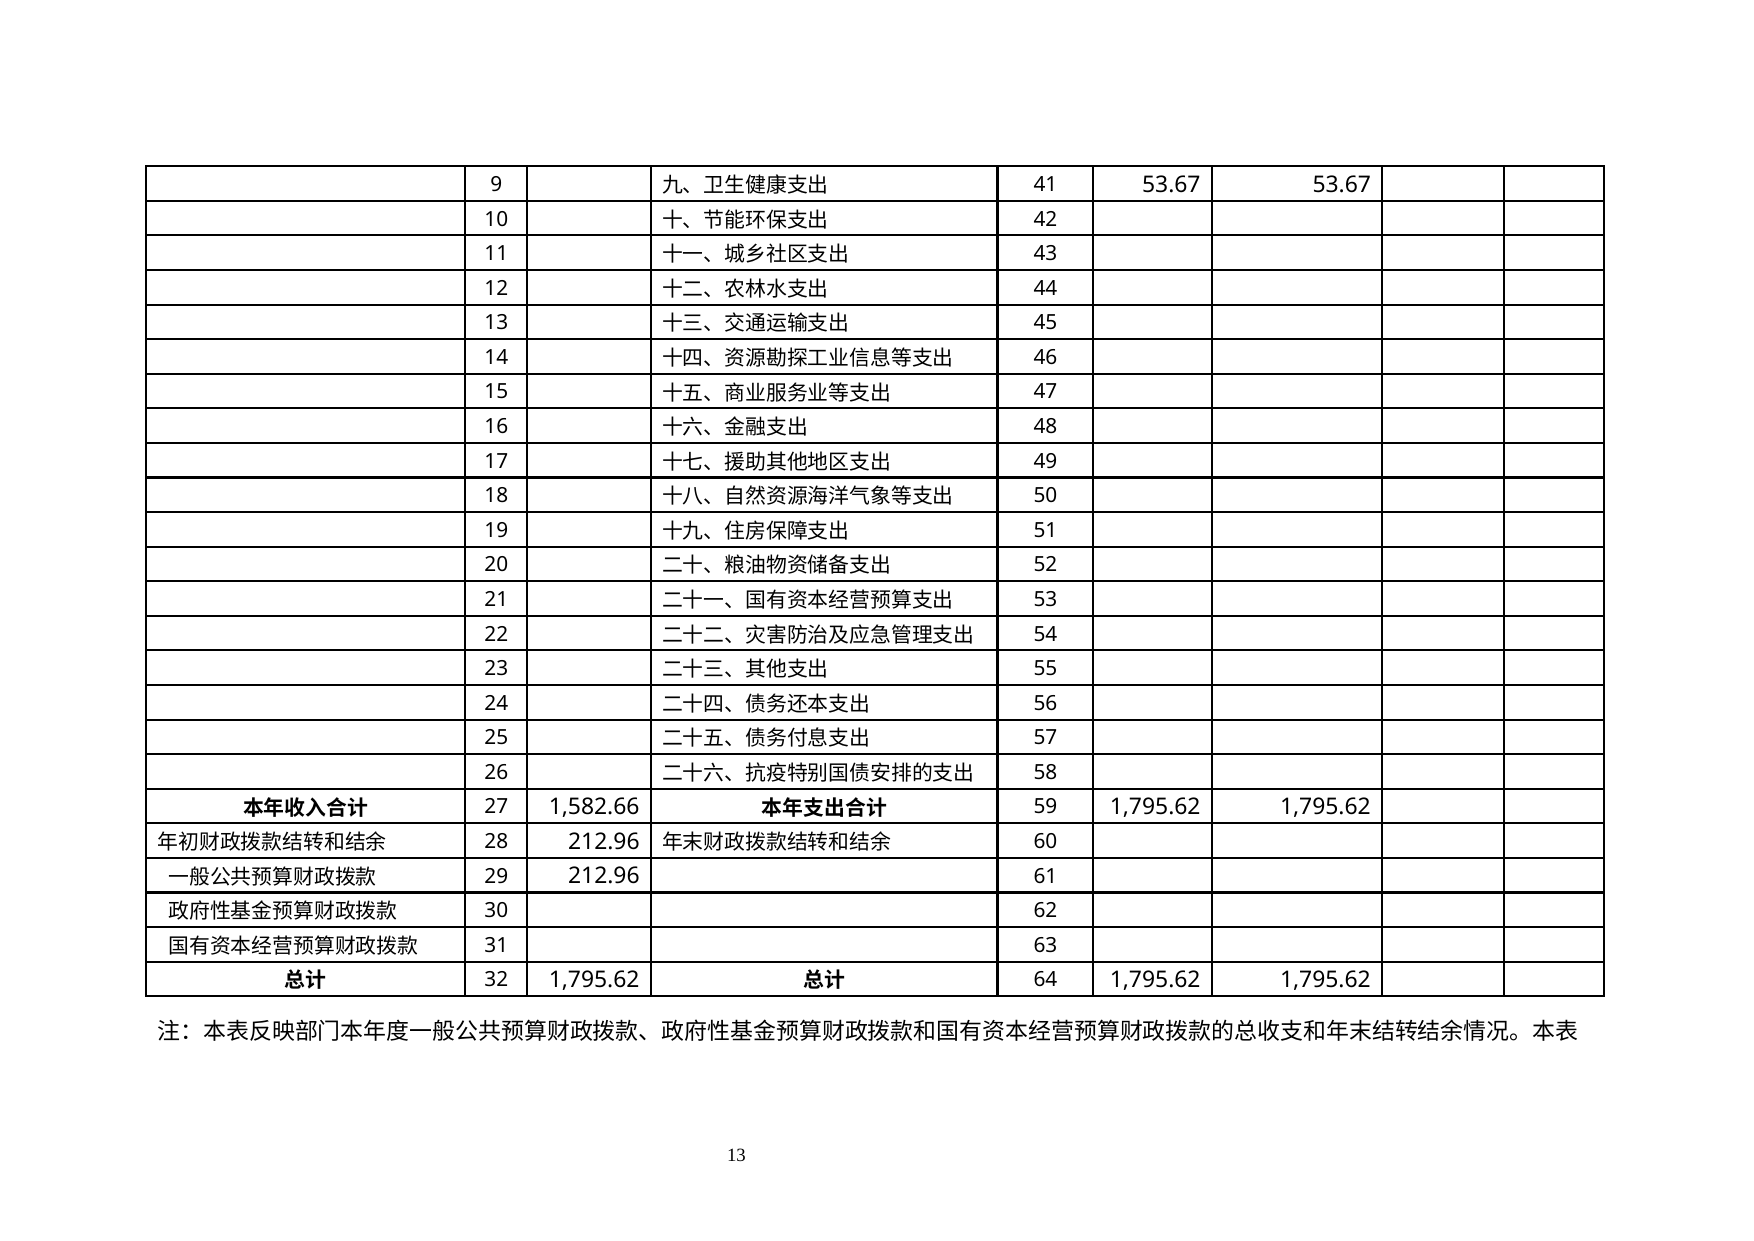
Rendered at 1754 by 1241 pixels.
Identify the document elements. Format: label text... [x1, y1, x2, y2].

table_cell 26 [466, 755, 526, 788]
table_cell [1094, 755, 1211, 788]
table_cell 18 [466, 479, 526, 511]
table_cell 30 [466, 894, 526, 926]
table_cell [147, 306, 464, 338]
table_cell 9 [466, 167, 526, 200]
table_cell 本年收入合计 [147, 790, 464, 822]
table_cell [1094, 375, 1211, 407]
table_cell [1213, 824, 1381, 857]
table_cell [1213, 582, 1381, 615]
table_cell [528, 894, 650, 926]
table_cell 45 [999, 306, 1092, 338]
table_cell 1,795.62 [1213, 790, 1381, 822]
table_cell 55 [999, 651, 1092, 684]
table_cell 48 [999, 409, 1092, 442]
table_cell 61 [999, 859, 1092, 891]
table_cell 47 [999, 375, 1092, 407]
table_cell 212.96 [528, 824, 650, 857]
table_cell [147, 617, 464, 649]
table_cell 43 [999, 236, 1092, 269]
table_cell [1505, 790, 1603, 822]
table_cell [1094, 548, 1211, 580]
table_cell 二十、粮油物资储备支出 [652, 548, 996, 580]
table_cell [147, 202, 464, 234]
table_cell [1383, 548, 1503, 580]
table_cell [147, 444, 464, 476]
table_cell [528, 375, 650, 407]
table_cell [147, 548, 464, 580]
table_cell 12 [466, 271, 526, 303]
table_cell [1505, 375, 1603, 407]
table_cell [1213, 755, 1381, 788]
table_cell 1,795.62 [1094, 790, 1211, 822]
table_cell [528, 167, 650, 200]
table_cell [1213, 686, 1381, 718]
table_cell [528, 651, 650, 684]
table_cell [1213, 859, 1381, 891]
table_cell [1213, 340, 1381, 373]
table_cell 19 [466, 513, 526, 546]
table_cell [1383, 686, 1503, 718]
table_cell [147, 582, 464, 615]
table_cell 21 [466, 582, 526, 615]
table_cell 29 [466, 859, 526, 891]
table_cell 本年支出合计 [652, 790, 996, 822]
table_cell 28 [466, 824, 526, 857]
table_cell [1383, 894, 1503, 926]
table_cell [528, 202, 650, 234]
table_cell 年初财政拨款结转和结余 [147, 824, 464, 857]
table_cell 53.67 [1094, 167, 1211, 200]
table_cell [1505, 928, 1603, 961]
table_cell 25 [466, 721, 526, 753]
table_cell [1383, 582, 1503, 615]
table_cell 31 [466, 928, 526, 961]
table_cell 十五、商业服务业等支出 [652, 375, 996, 407]
table_cell [1505, 340, 1603, 373]
table_cell [1213, 202, 1381, 234]
table_cell [1505, 167, 1603, 200]
table_cell [147, 686, 464, 718]
table_cell [1213, 375, 1381, 407]
table_cell 11 [466, 236, 526, 269]
table_cell [1383, 167, 1503, 200]
table_cell 57 [999, 721, 1092, 753]
table_cell [528, 721, 650, 753]
table_cell [1505, 894, 1603, 926]
table_cell [1213, 617, 1381, 649]
table_cell [1213, 409, 1381, 442]
table_cell [1213, 236, 1381, 269]
table_cell [528, 444, 650, 476]
table_cell 二十五、债务付息支出 [652, 721, 996, 753]
table_cell [528, 928, 650, 961]
table_cell [1505, 548, 1603, 580]
table_cell [1213, 721, 1381, 753]
table_cell 22 [466, 617, 526, 649]
table_cell [1094, 236, 1211, 269]
table_cell [1505, 271, 1603, 303]
table_cell [1094, 651, 1211, 684]
table_cell [1505, 202, 1603, 234]
table_cell [528, 271, 650, 303]
table_cell 15 [466, 375, 526, 407]
table_cell [1383, 340, 1503, 373]
table_cell [1383, 202, 1503, 234]
table_cell 212.96 [528, 859, 650, 891]
table_cell 1,582.66 [528, 790, 650, 822]
table_cell [1383, 963, 1503, 995]
table_cell 政府性基金预算财政拨款 [147, 894, 464, 926]
table_cell 20 [466, 548, 526, 580]
table_cell 十、节能环保支出 [652, 202, 996, 234]
table_cell [528, 513, 650, 546]
table_cell 二十二、灾害防治及应急管理支出 [652, 617, 996, 649]
table_cell [1094, 928, 1211, 961]
table_cell [1094, 894, 1211, 926]
table_cell [528, 617, 650, 649]
table_cell [1213, 651, 1381, 684]
table_cell [652, 894, 996, 926]
table_cell [528, 755, 650, 788]
table_cell [652, 859, 996, 891]
table_cell [1383, 375, 1503, 407]
table_cell [1383, 824, 1503, 857]
table_cell 九、卫生健康支出 [652, 167, 996, 200]
table_cell [528, 548, 650, 580]
table_cell [147, 721, 464, 753]
table_cell [1505, 963, 1603, 995]
table_cell [1505, 582, 1603, 615]
table_cell [147, 513, 464, 546]
table_cell [1094, 444, 1211, 476]
table_cell 44 [999, 271, 1092, 303]
table_cell [652, 928, 996, 961]
table_cell 十八、自然资源海洋气象等支出 [652, 479, 996, 511]
table_cell 24 [466, 686, 526, 718]
table_cell 14 [466, 340, 526, 373]
table_cell [528, 686, 650, 718]
table_cell 23 [466, 651, 526, 684]
table_cell 十九、住房保障支出 [652, 513, 996, 546]
table_cell [1213, 444, 1381, 476]
table_cell [147, 236, 464, 269]
table_cell 二十一、国有资本经营预算支出 [652, 582, 996, 615]
table_cell [147, 340, 464, 373]
table_cell [147, 651, 464, 684]
table_cell 52 [999, 548, 1092, 580]
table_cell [146, 997, 1604, 1062]
table_cell [1094, 513, 1211, 546]
table_cell 53.67 [1213, 167, 1381, 200]
table_cell [1383, 513, 1503, 546]
table_cell 42 [999, 202, 1092, 234]
table_cell [1383, 409, 1503, 442]
table_cell [1505, 686, 1603, 718]
table_cell [528, 582, 650, 615]
table_cell [1383, 721, 1503, 753]
table_cell 十四、资源勘探工业信息等支出 [652, 340, 996, 373]
table_cell 总计 [147, 963, 464, 995]
table_cell 1,795.62 [1213, 963, 1381, 995]
table_cell [1094, 340, 1211, 373]
table_cell [1383, 444, 1503, 476]
table_cell [528, 340, 650, 373]
table_cell [1505, 479, 1603, 511]
table_cell [1213, 271, 1381, 303]
table_cell [147, 375, 464, 407]
table_cell [147, 167, 464, 200]
table_cell [1383, 928, 1503, 961]
table_cell [1505, 236, 1603, 269]
table_cell [1505, 444, 1603, 476]
table_cell 国有资本经营预算财政拨款 [147, 928, 464, 961]
table_cell 年末财政拨款结转和结余 [652, 824, 996, 857]
table_cell [147, 271, 464, 303]
table_cell [528, 479, 650, 511]
table_cell [528, 409, 650, 442]
table_cell [1094, 271, 1211, 303]
table_cell 59 [999, 790, 1092, 822]
table_cell 58 [999, 755, 1092, 788]
table_cell 十一、城乡社区支出 [652, 236, 996, 269]
table_cell 50 [999, 479, 1092, 511]
table_cell 总计 [652, 963, 996, 995]
table_cell [1505, 617, 1603, 649]
table_cell 32 [466, 963, 526, 995]
table_cell [1094, 479, 1211, 511]
table_cell [1383, 306, 1503, 338]
table_cell 10 [466, 202, 526, 234]
table_cell [1094, 686, 1211, 718]
table_cell 13 [466, 306, 526, 338]
table_cell 60 [999, 824, 1092, 857]
table_cell [1505, 513, 1603, 546]
table_cell 17 [466, 444, 526, 476]
table_cell [1505, 824, 1603, 857]
table_cell 十六、金融支出 [652, 409, 996, 442]
table_cell 1,795.62 [1094, 963, 1211, 995]
table_cell 二十四、债务还本支出 [652, 686, 996, 718]
table_cell [147, 479, 464, 511]
table_cell [1094, 306, 1211, 338]
table_cell 二十三、其他支出 [652, 651, 996, 684]
table_cell [1213, 513, 1381, 546]
table_cell 一般公共预算财政拨款 [147, 859, 464, 891]
table_cell 64 [999, 963, 1092, 995]
table_cell [1094, 824, 1211, 857]
table_cell [1213, 479, 1381, 511]
table_cell [1213, 928, 1381, 961]
table_cell [1383, 790, 1503, 822]
table_cell [1505, 651, 1603, 684]
table_cell [1505, 409, 1603, 442]
table_cell [1094, 859, 1211, 891]
table_cell [1213, 894, 1381, 926]
table_cell 1,795.62 [528, 963, 650, 995]
table_cell [528, 236, 650, 269]
table_cell [1213, 306, 1381, 338]
table_cell [1383, 859, 1503, 891]
table_cell [1505, 755, 1603, 788]
table_cell [1094, 202, 1211, 234]
table_cell [147, 409, 464, 442]
table_cell 16 [466, 409, 526, 442]
table_cell 56 [999, 686, 1092, 718]
table_cell 十七、援助其他地区支出 [652, 444, 996, 476]
table_cell 十二、农林水支出 [652, 271, 996, 303]
table_cell [528, 306, 650, 338]
table_cell 41 [999, 167, 1092, 200]
table_cell [1383, 479, 1503, 511]
table_cell 54 [999, 617, 1092, 649]
table_cell [1383, 617, 1503, 649]
table_cell [1383, 755, 1503, 788]
table_cell [1094, 721, 1211, 753]
table_cell [1505, 859, 1603, 891]
table_cell [1383, 271, 1503, 303]
table_cell 二十六、抗疫特别国债安排的支出 [652, 755, 996, 788]
table_cell [1094, 409, 1211, 442]
table_cell 63 [999, 928, 1092, 961]
table_cell 51 [999, 513, 1092, 546]
table_cell [1094, 617, 1211, 649]
table_cell [1213, 548, 1381, 580]
table_cell [1505, 306, 1603, 338]
table_cell 十三、交通运输支出 [652, 306, 996, 338]
table_cell [1383, 236, 1503, 269]
table_cell [1505, 721, 1603, 753]
table_cell 49 [999, 444, 1092, 476]
table_cell 27 [466, 790, 526, 822]
table_cell 46 [999, 340, 1092, 373]
table_cell [1383, 651, 1503, 684]
table_cell [1094, 582, 1211, 615]
table_cell [147, 755, 464, 788]
table_cell 62 [999, 894, 1092, 926]
table_cell 53 [999, 582, 1092, 615]
